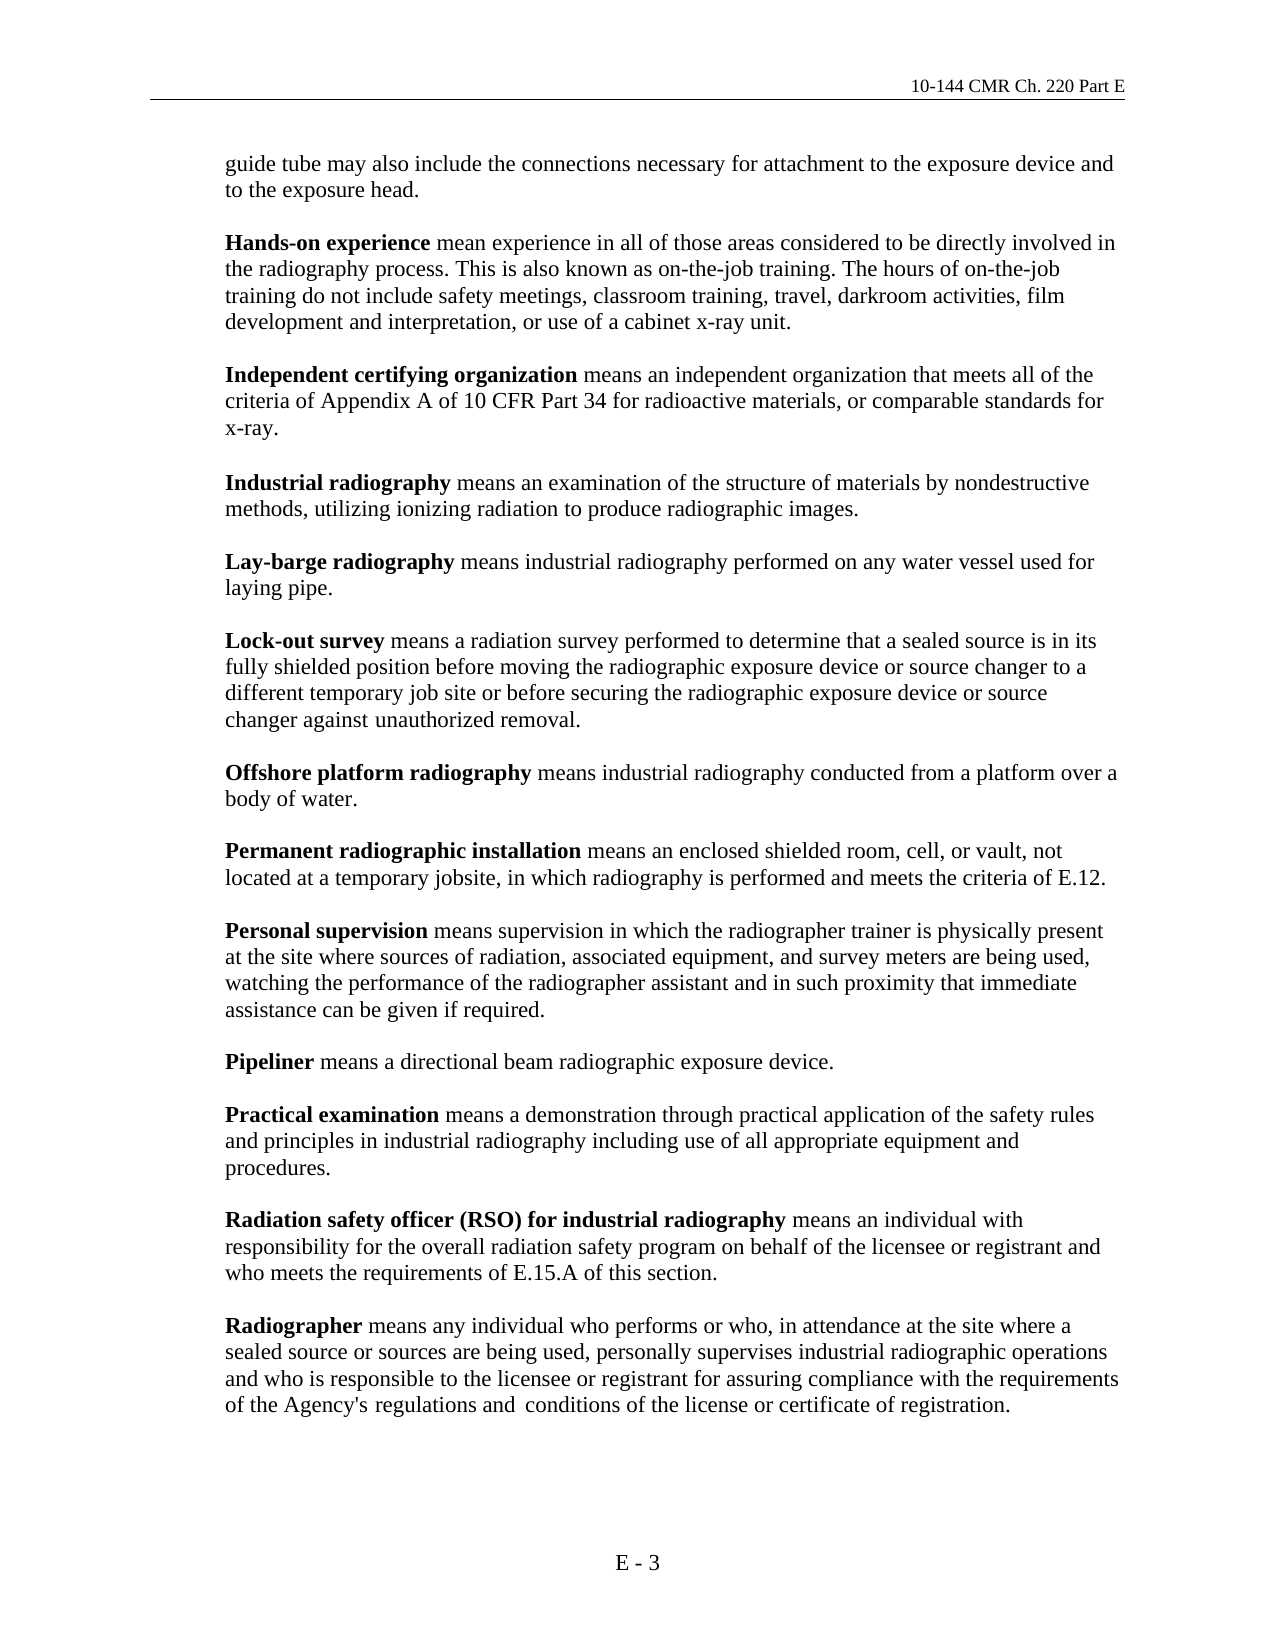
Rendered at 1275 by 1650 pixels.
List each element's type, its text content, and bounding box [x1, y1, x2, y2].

text Hands-on experience mean experience in all of those areas considered to be directly involved in the radiography process. This is also known as on-the-job training. The hours of on-the-job training do not include safety meetings, classroom training, travel, darkroom activities, film development and interpretation, or use of a cabinet x-ray unit. [225, 229, 1125, 334]
text Industrial radiography means an examination of the structure of materials by nondestructive methods, utilizing ionizing radiation to produce radiographic images. [225, 469, 1125, 521]
text Personal supervision means supervision in which the radiographer trainer is physically present at the site where sources of radiation, associated equipment, and survey meters are being used, watching the performance of the radiographer assistant and in such proximity that immediate assistance can be given if required. [225, 917, 1125, 1022]
text Radiographer means any individual who performs or who, in attendance at the site where a sealed source or sources are being used, personally supervises industrial radiographic operations and who is responsible to the licensee or registrant for assuring compliance with the requirements of the Agency's regulations and conditions of the license or certificate of registration. [225, 1312, 1125, 1417]
text Permanent radiographic installation means an enclosed shielded room, cell, or vault, not located at a temporary jobsite, in which radiography is performed and meets the criteria of E.12. [225, 838, 1125, 890]
text Lay-barge radiography means industrial radiography performed on any water vessel used for laying pipe. [225, 548, 1125, 600]
text Independent certifying organization means an independent organization that meets all of the criteria of Appendix A of 10 CFR Part 34 for radioactive materials, or comparable standards for x-ray. [225, 361, 1125, 440]
text Radiation safety officer (RSO) for industrial radiography means an individual with responsibility for the overall radiation safety program on behalf of the licensee or registrant and who meets the requirements of E.15.A of this section. [225, 1207, 1125, 1286]
text Practical examination means a demonstration through practical application of the safety rules and principles in industrial radiography including use of all appropriate equipment and procedures. [225, 1101, 1125, 1180]
text Offshore platform radiography means industrial radiography conducted from a platform over a body of water. [225, 758, 1125, 811]
text Pipeliner means a directional beam radiographic exposure device. [150, 1048, 1125, 1075]
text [225, 150, 1125, 203]
text Lock-out survey means a radiation survey performed to determine that a sealed source is in its fully shielded position before moving the radiographic exposure device or source changer to a different temporary job site or before securing the radiographic exposure device or source changer against unauthorized removal. [225, 627, 1125, 732]
